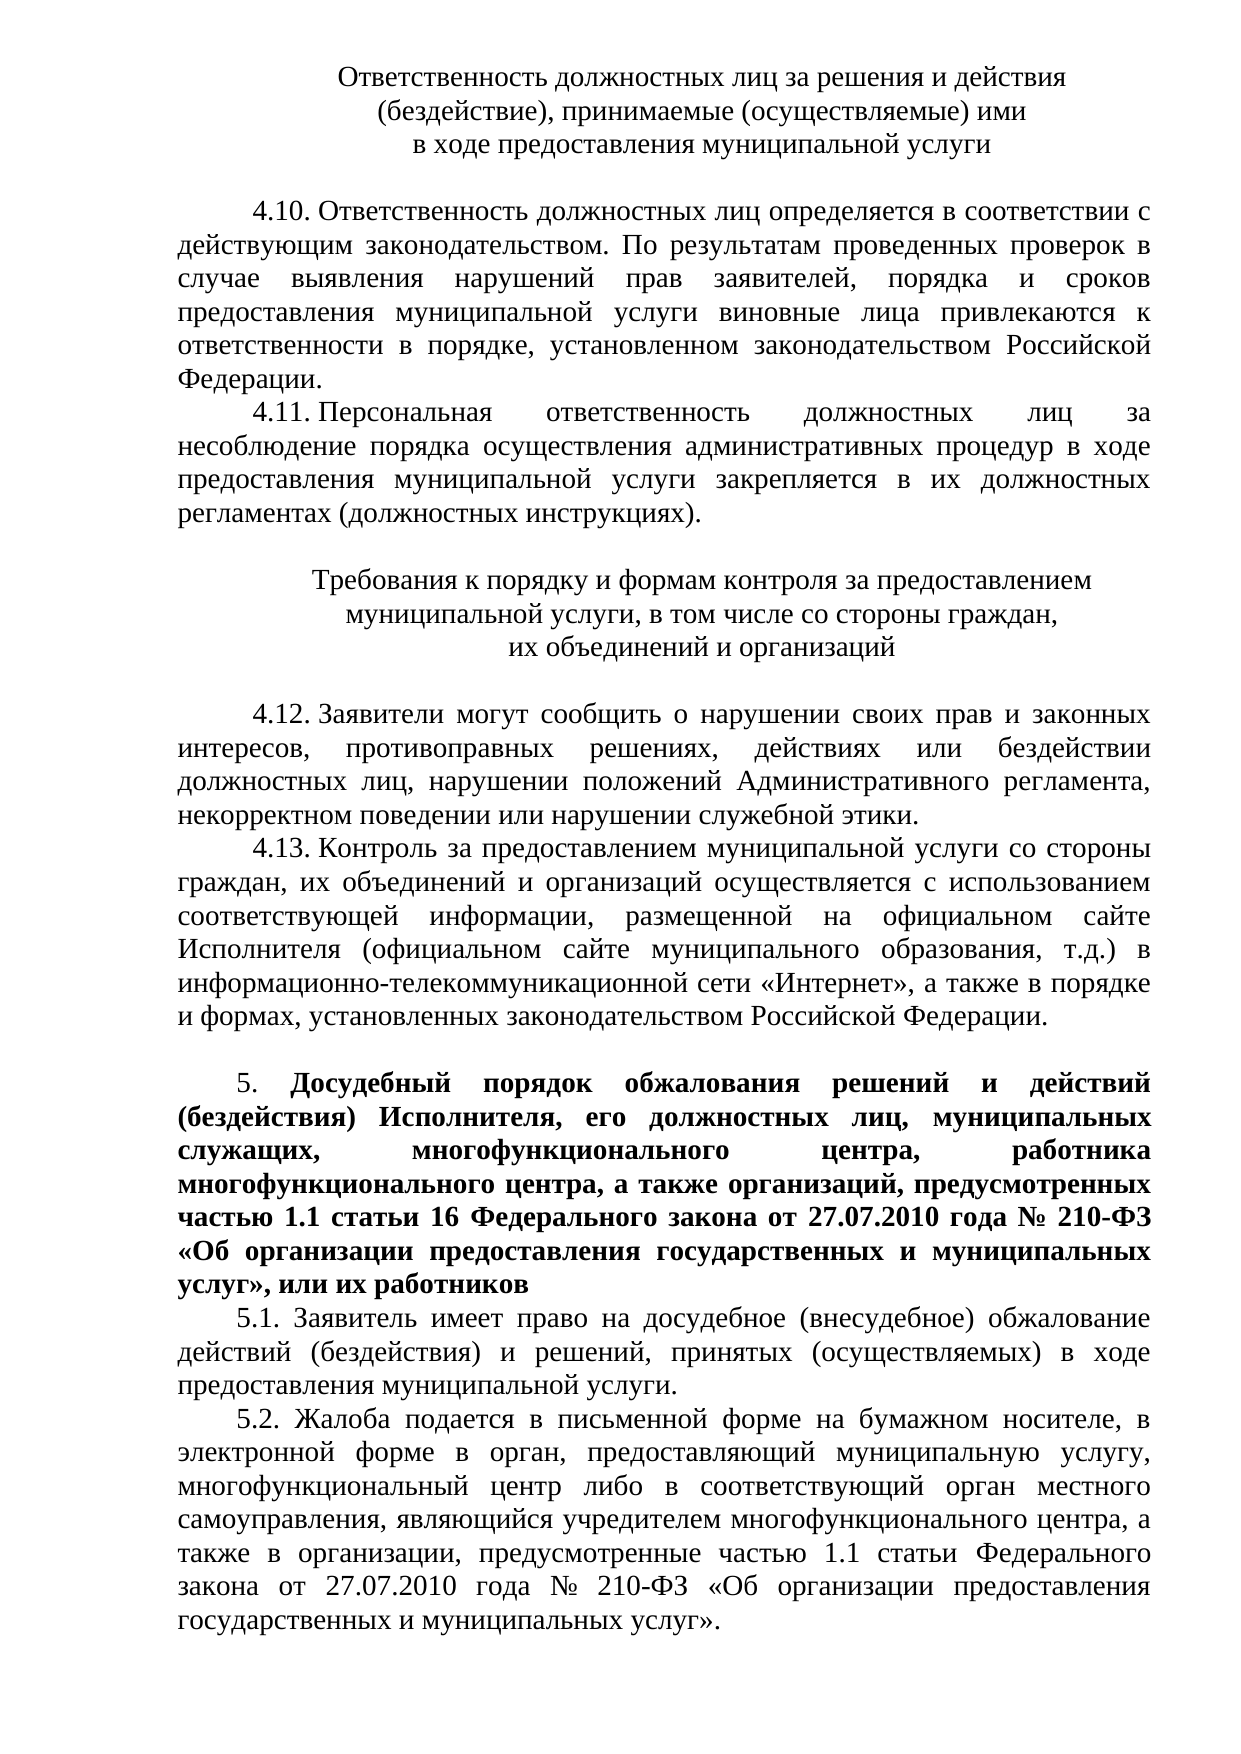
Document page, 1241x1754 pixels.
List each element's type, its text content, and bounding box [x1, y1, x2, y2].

text 5. Досудебный порядок обжалования решений и действий (бездействия) Исполнителя, его должностных лиц, муниципальных служащих, многофункционального центра, работника многофункционального центра, а также организаций, предусмотренных частью 1.1 статьи 16 Федерального закона от 27.07.2010 года № 210-ФЗ «Об организации предоставления государственных и муниципальных услуг», или их работников [177, 1065, 1152, 1133]
text 4.11. Персональная ответственность должностных лиц за несоблюдение порядка осуществления административных процедур в ходе предоставления муниципальной услуги закрепляется в их должностных регламентах (должностных инструкциях). [177, 394, 1152, 529]
text 5.1. Заявитель имеет право на досудебное (внесудебное) обжалование действий (бездействия) и решений, принятых (осуществляемых) в ходе предоставления муниципальной услуги. [177, 1300, 1152, 1401]
text Ответственность должностных лиц за решения и действия [177, 59, 1152, 93]
text 4.12. Заявители могут сообщить о нарушении своих прав и законных интересов, противоправных решениях, действиях или бездействии должностных лиц, нарушении положений Административного регламента, некорректном поведении или нарушении служебной этики. [177, 696, 1152, 831]
text 4.10. Ответственность должностных лиц определяется в соответствии с действующим законодательством. По результатам проведенных проверок в случае выявления нарушений прав заявителей, порядка и сроков предоставления муниципальной услуги виновные лица привлекаются к ответственности в порядке, установленном законодательством Российской Федерации. [177, 193, 1152, 394]
text Требования к порядку и формам контроля за предоставлением [177, 562, 1152, 596]
text 5.2. Жалоба подается в письменной форме на бумажном носителе, в электронной форме в орган, предоставляющий муниципальную услугу, многофункциональный центр либо в соответствующий орган местного самоуправления, являющийся учредителем многофункционального центра, а также в организации, предусмотренные частью 1.1 статьи Федерального закона от 27.07.2010 года № 210-ФЗ «Об организации предоставления государственных и муниципальных услуг». [177, 1401, 1152, 1636]
text 4.13. Контроль за предоставлением муниципальной услуги со стороны граждан, их объединений и организаций осуществляется с использованием соответствующей информации, размещенной на официальном сайте Исполнителя (официальном сайте муниципального образования, т.д.) в информационно-телекоммуникационной сети «Интернет», а также в порядке и формах, установленных законодательством Российской Федерации. [177, 831, 1152, 1032]
text в ходе предоставления муниципальной услуги [177, 126, 1152, 160]
text их объединений и организаций [177, 629, 1152, 663]
text 5. Досудебный порядок обжалования решений и действий (бездействия) Исполнителя, его должностных лиц, муниципальных служащих, многофункционального центра, работника многофункционального центра, а также организаций, предусмотренных частью 1.1 статьи 16 Федерального закона от 27.07.2010 года № 210-ФЗ «Об организации предоставления государственных и муниципальных услуг», или их работников [177, 1199, 1152, 1300]
text (бездействие), принимаемые (осуществляемые) ими [177, 93, 1152, 126]
text муниципальной услуги, в том числе со стороны граждан, [177, 596, 1152, 629]
